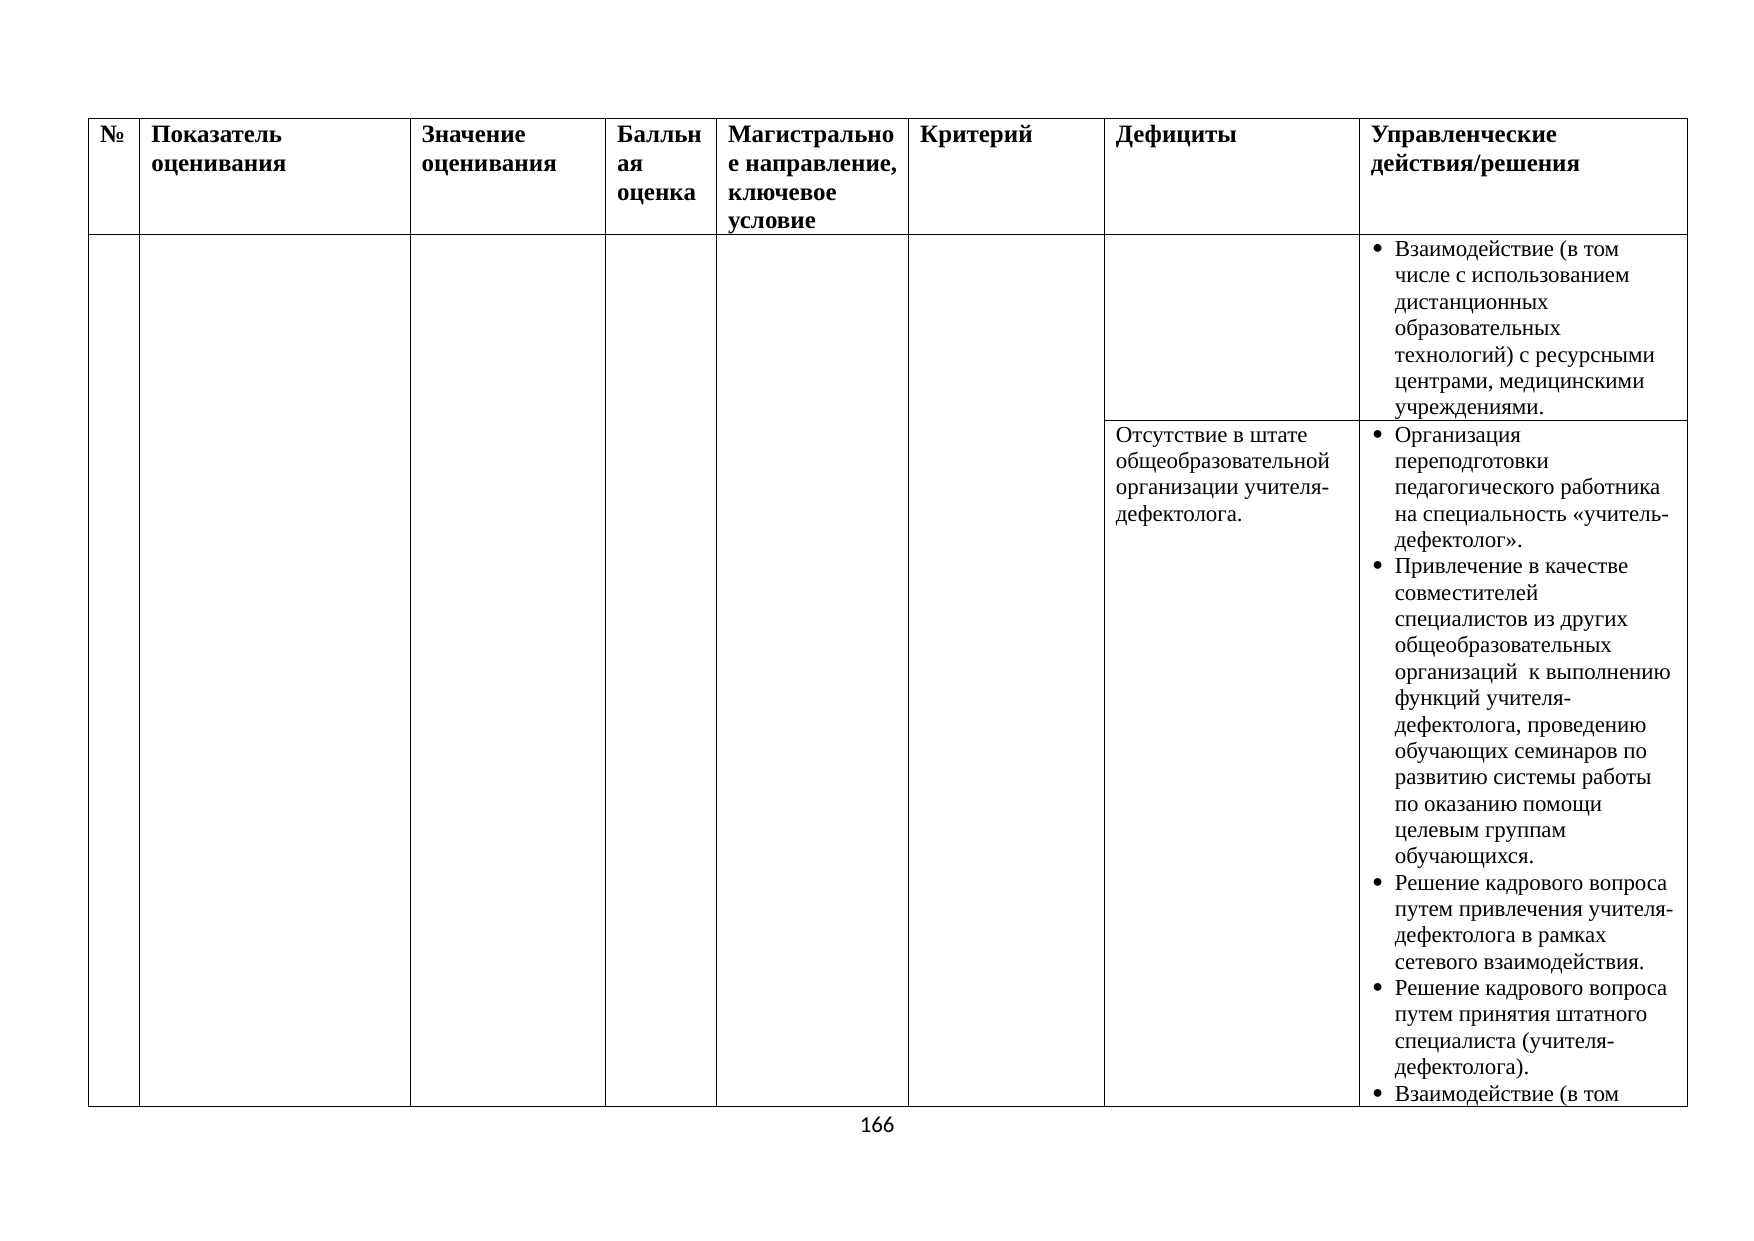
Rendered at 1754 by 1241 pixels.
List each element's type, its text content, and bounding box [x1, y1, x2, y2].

table_header Показатель оценивания [140, 119, 410, 234]
table_header Дефициты [1105, 119, 1359, 234]
table_header Магистральное направление, ключевое условие [717, 119, 908, 234]
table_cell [1360, 235, 1687, 420]
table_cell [1360, 421, 1687, 1106]
table_header № [89, 119, 139, 234]
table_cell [1105, 235, 1359, 420]
table_header Управленческие действия/решения [1360, 119, 1687, 234]
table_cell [1105, 421, 1359, 1106]
table_header Значение оценивания [411, 119, 605, 234]
table_header Критерий [909, 119, 1104, 234]
table_header Балльная оценка [606, 119, 716, 234]
